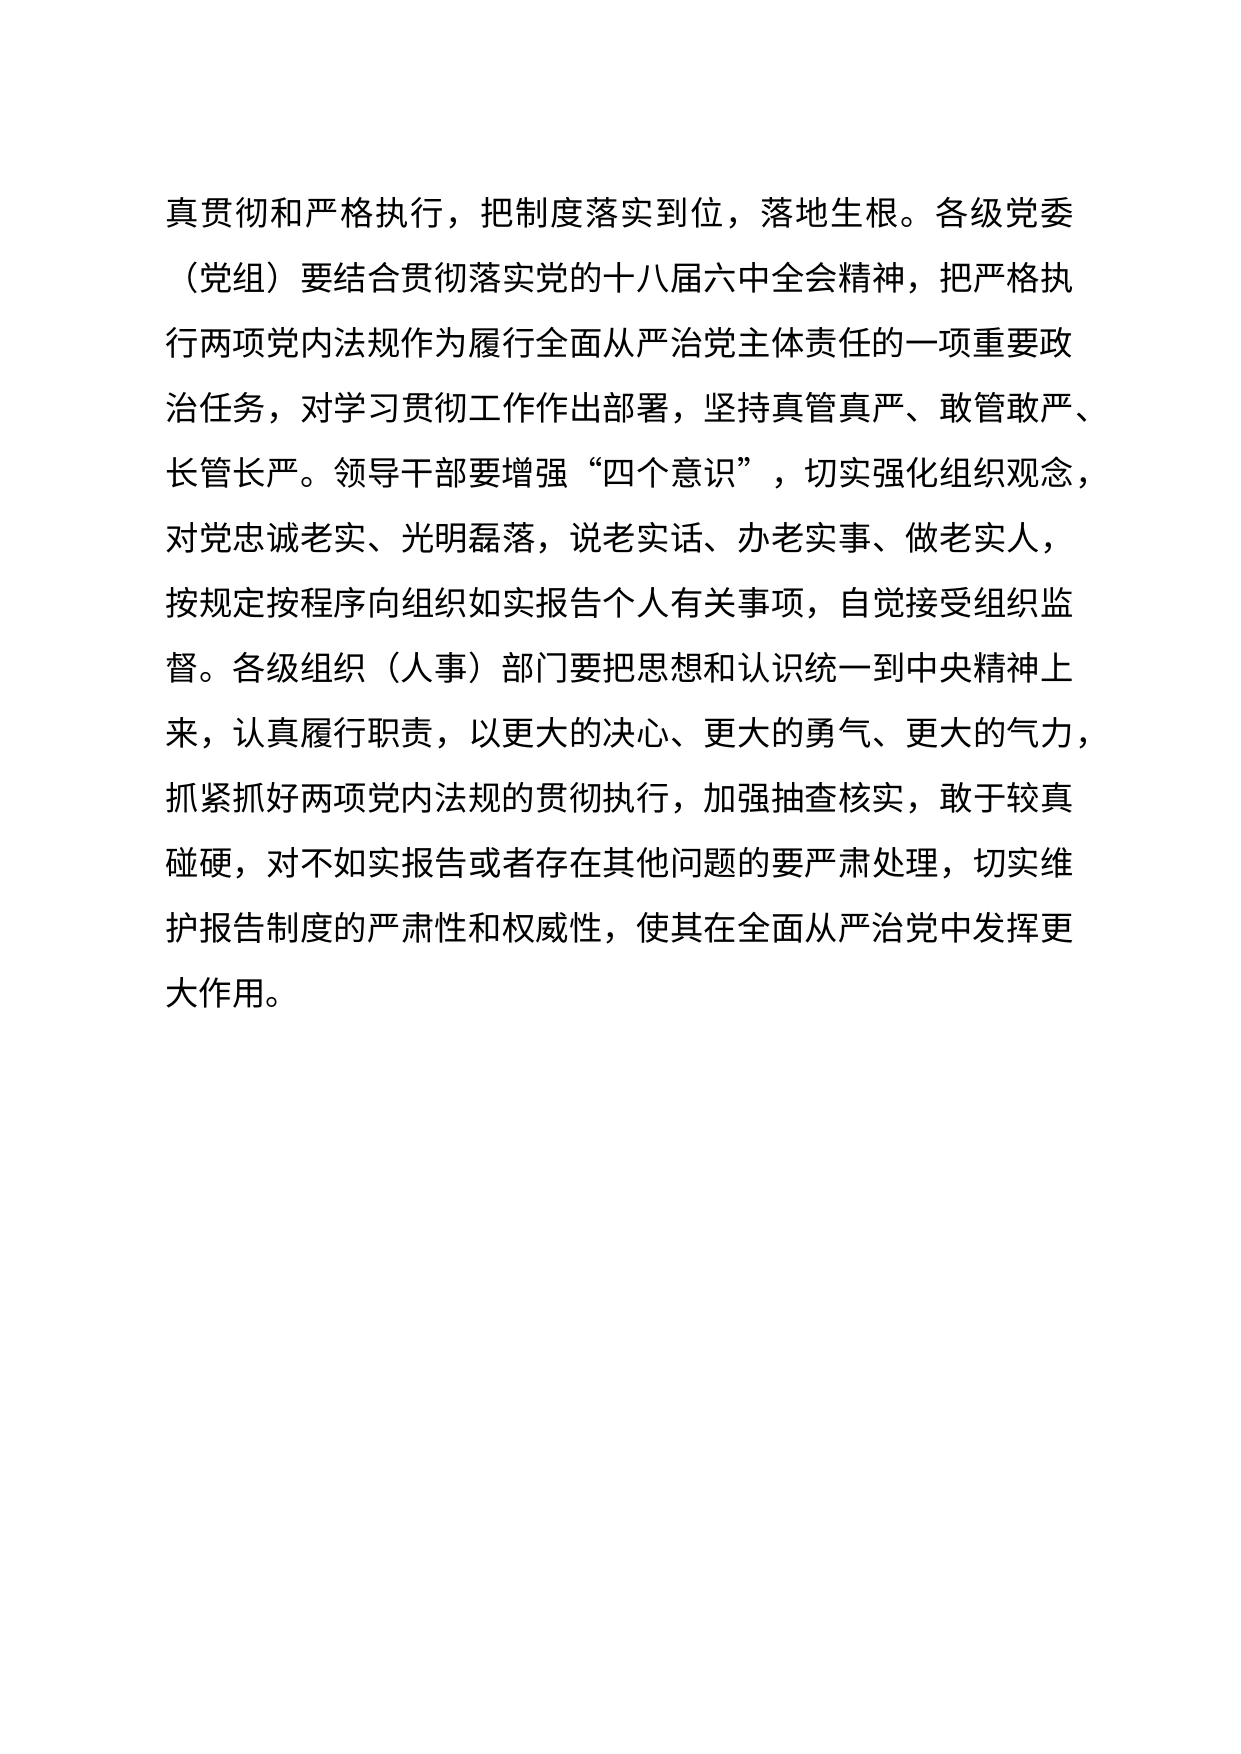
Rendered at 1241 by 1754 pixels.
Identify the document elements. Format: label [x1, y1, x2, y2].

text [165, 178, 1075, 1023]
